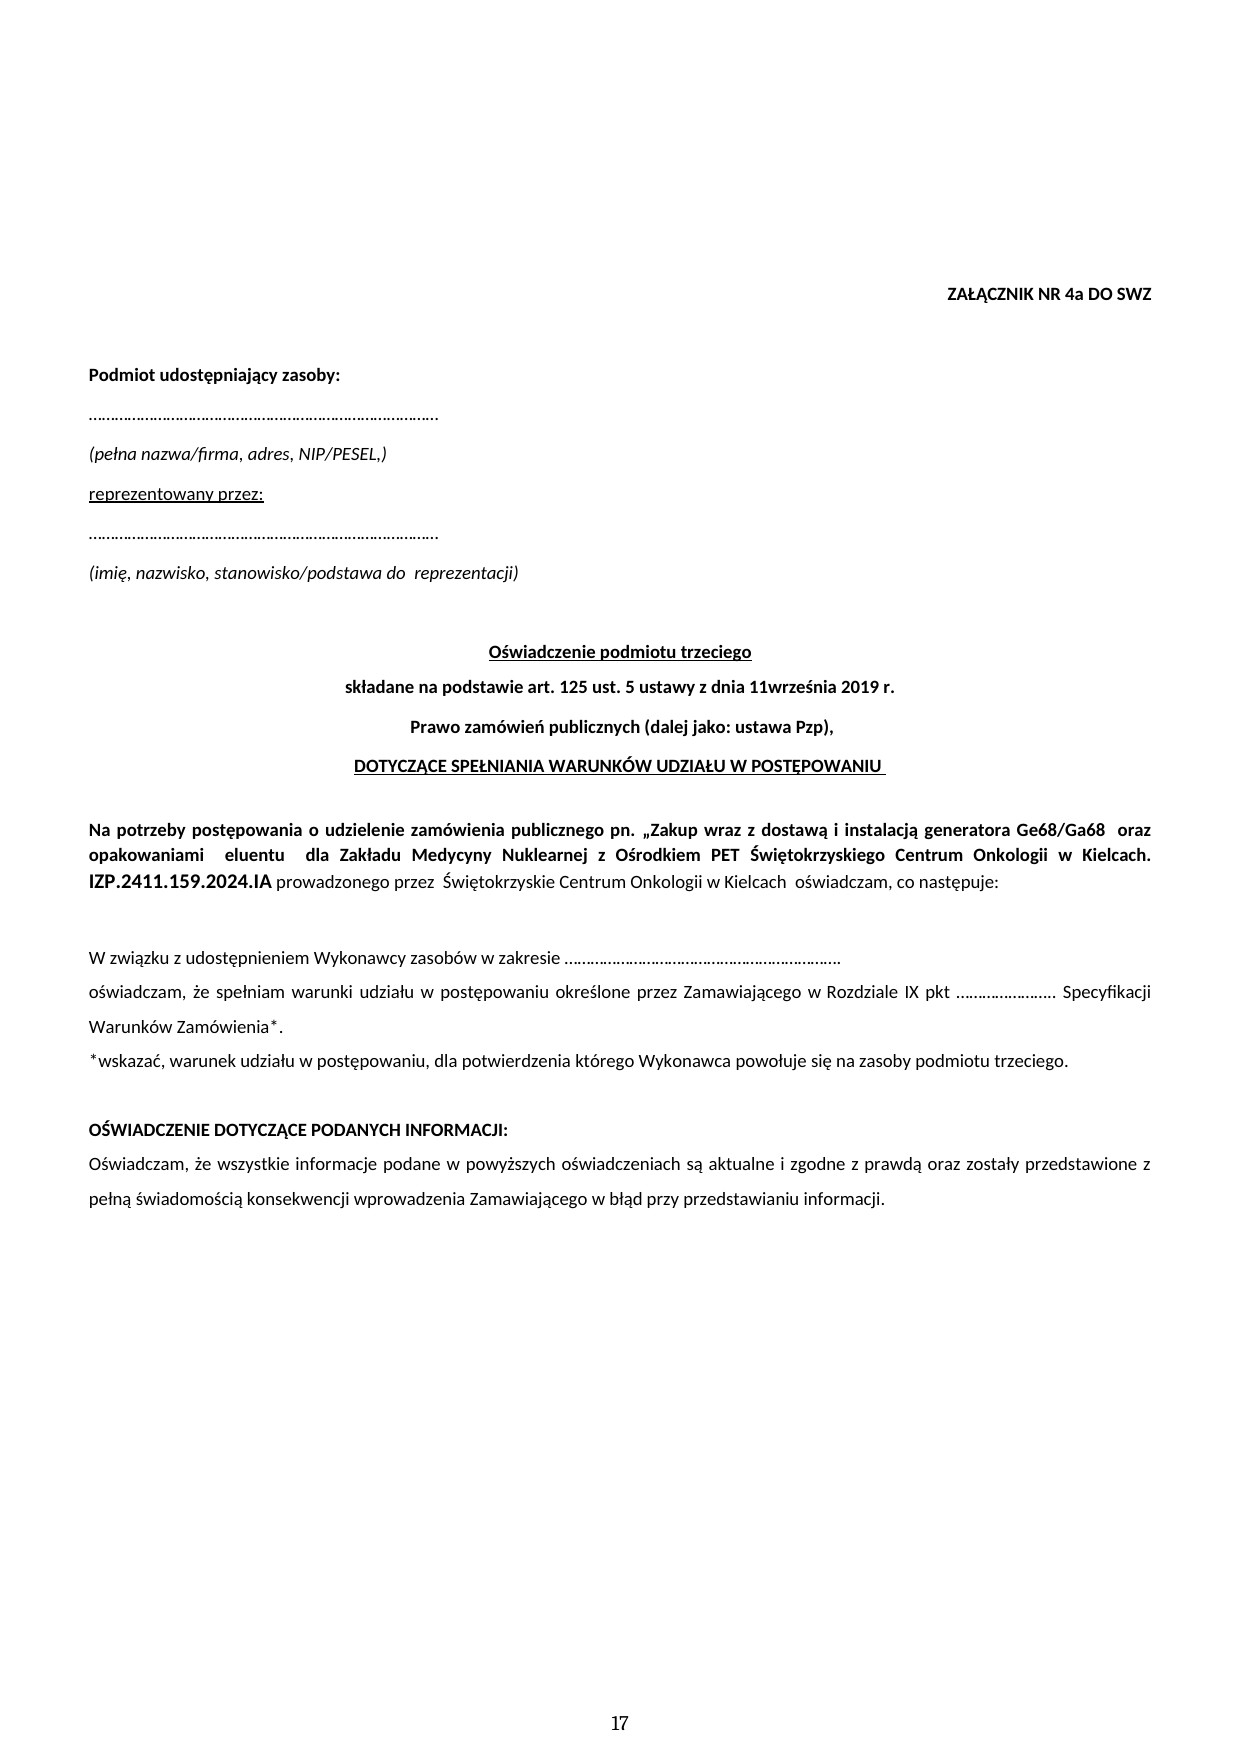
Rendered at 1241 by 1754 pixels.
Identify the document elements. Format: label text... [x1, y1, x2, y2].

text (imię, nazwisko, stanowisko/podstawa do reprezentacji) [89, 561, 531, 584]
text Prawo zamówień publicznych (dalej jako: ustawa Pzp), [89, 715, 1152, 738]
text OŚWIADCZENIE DOTYCZĄCE PODANYCH INFORMACJI: [89, 1118, 1152, 1141]
text ……………………………………………………………………… [89, 521, 531, 544]
text reprezentowany przez: [89, 482, 1152, 505]
text składane na podstawie art. 125 ust. 5 ustawy z dnia 11września 2019 r. [89, 676, 1152, 698]
text *wskazać, warunek udziału w postępowaniu, dla potwierdzenia którego Wykonawca powołuje się na zasoby podmiotu trzeciego. [89, 1049, 1152, 1072]
text ……………………………………………………………………… [89, 403, 531, 426]
text DOTYCZĄCE SPEŁNIANIA WARUNKÓW UDZIAŁU W POSTĘPOWANIU [89, 755, 1152, 802]
text Na potrzeby postępowania o udzielenie zamówienia publicznego pn. „Zakup wraz z dostawą i instalacją generatora Ge68/Ga68 oraz opakowaniami eluentu dla Zakładu Medycyny Nuklearnej z Ośrodkiem PET Świętokrzyskiego Centrum Onkologii w Kielcach. IZP.2411.159.2024.IA prowadzonego przez Świętokrzyskie Centrum Onkologii w Kielcach oświadczam, co następuje: [89, 818, 1152, 893]
text (pełna nazwa/firma, adres, NIP/PESEL,) [89, 442, 531, 465]
text W związku z udostępnieniem Wykonawcy zasobów w zakresie ………………………………………………………. [89, 946, 1152, 969]
text Oświadczam, że wszystkie informacje podane w powyższych oświadczeniach są aktualne i zgodne z prawdą oraz zostały przedstawione z pełną świadomością konsekwencji wprowadzenia Zamawiającego w błąd przy przedstawianiu informacji. [89, 1153, 1152, 1210]
text Oświadczenie podmiotu trzeciego [89, 640, 1152, 663]
text oświadczam, że spełniam warunki udziału w postępowaniu określone przez Zamawiającego w Rozdziale IX pkt ………………….. Specyfikacji Warunków Zamówienia*. [89, 981, 1152, 1038]
text ZAŁĄCZNIK NR 4a DO SWZ [89, 282, 1152, 305]
text Podmiot udostępniający zasoby: [89, 363, 1152, 386]
